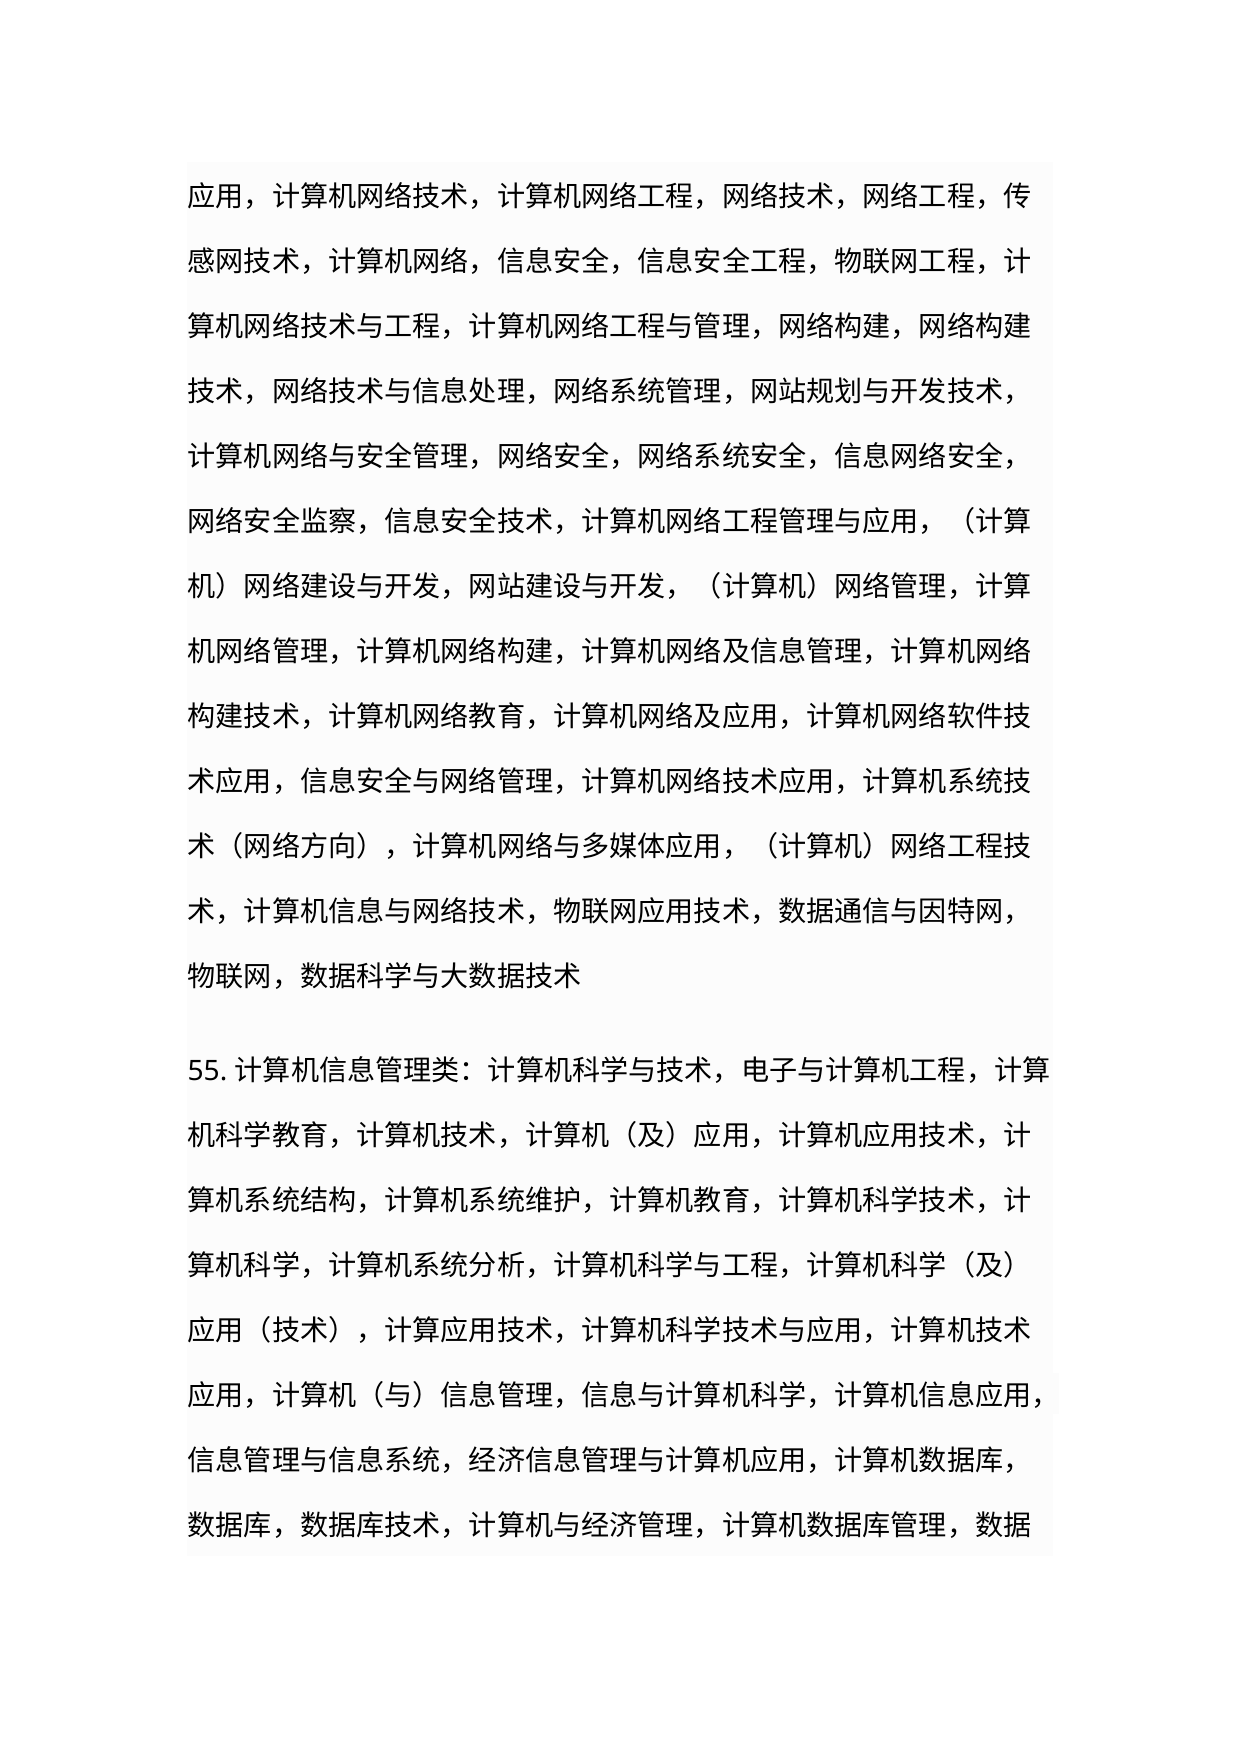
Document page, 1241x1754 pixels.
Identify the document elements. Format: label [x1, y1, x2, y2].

text [187, 162, 1053, 1007]
text [187, 1036, 1053, 1556]
